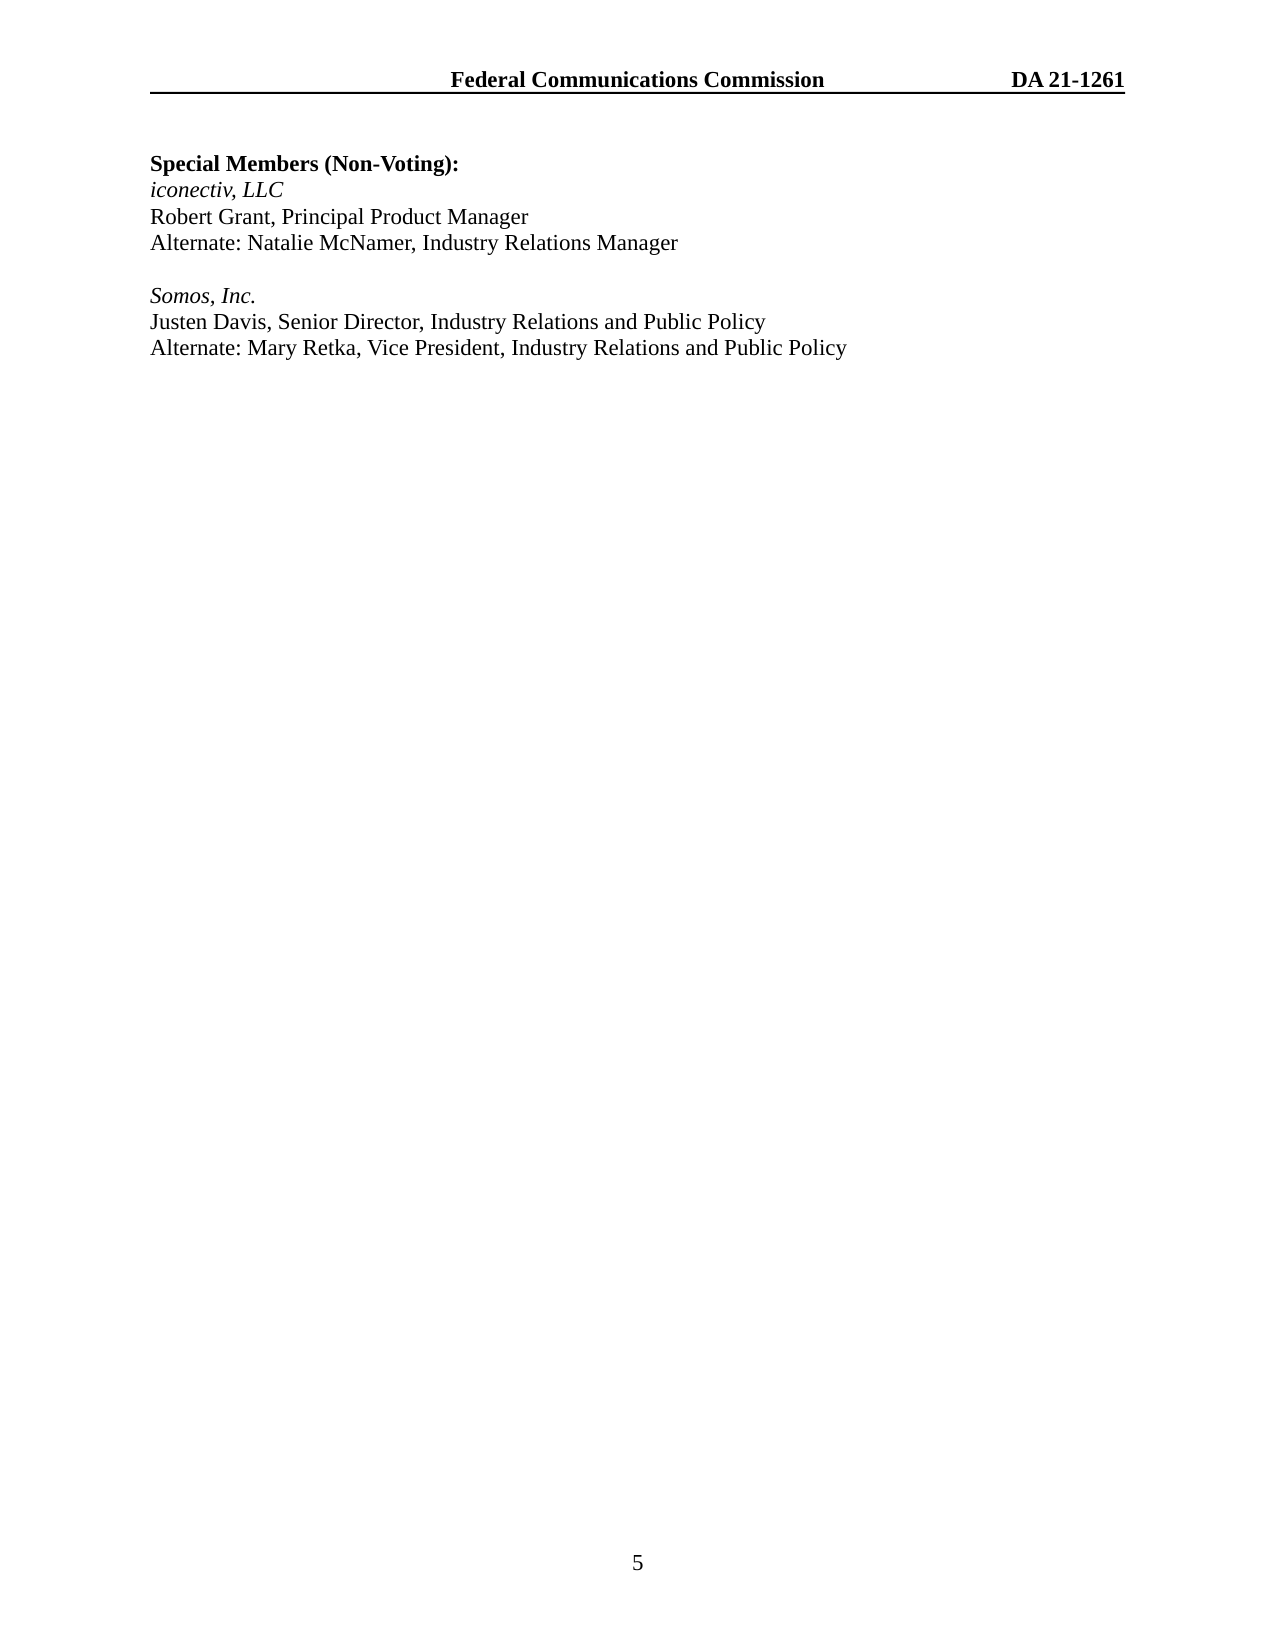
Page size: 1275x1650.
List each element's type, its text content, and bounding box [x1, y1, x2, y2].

text Justen Davis, Senior Director, Industry Relations and Public Policy [150, 308, 1125, 334]
text Robert Grant, Principal Product Manager [150, 203, 1125, 229]
text Somos, Inc. [150, 282, 1125, 308]
text Alternate: Mary Retka, Vice President, Industry Relations and Public Policy [150, 334, 1125, 361]
text iconectiv, LLC [150, 176, 1125, 203]
text Alternate: Natalie McNamer, Industry Relations Manager [150, 229, 1125, 255]
text Special Members (Non-Voting): [150, 150, 1125, 176]
